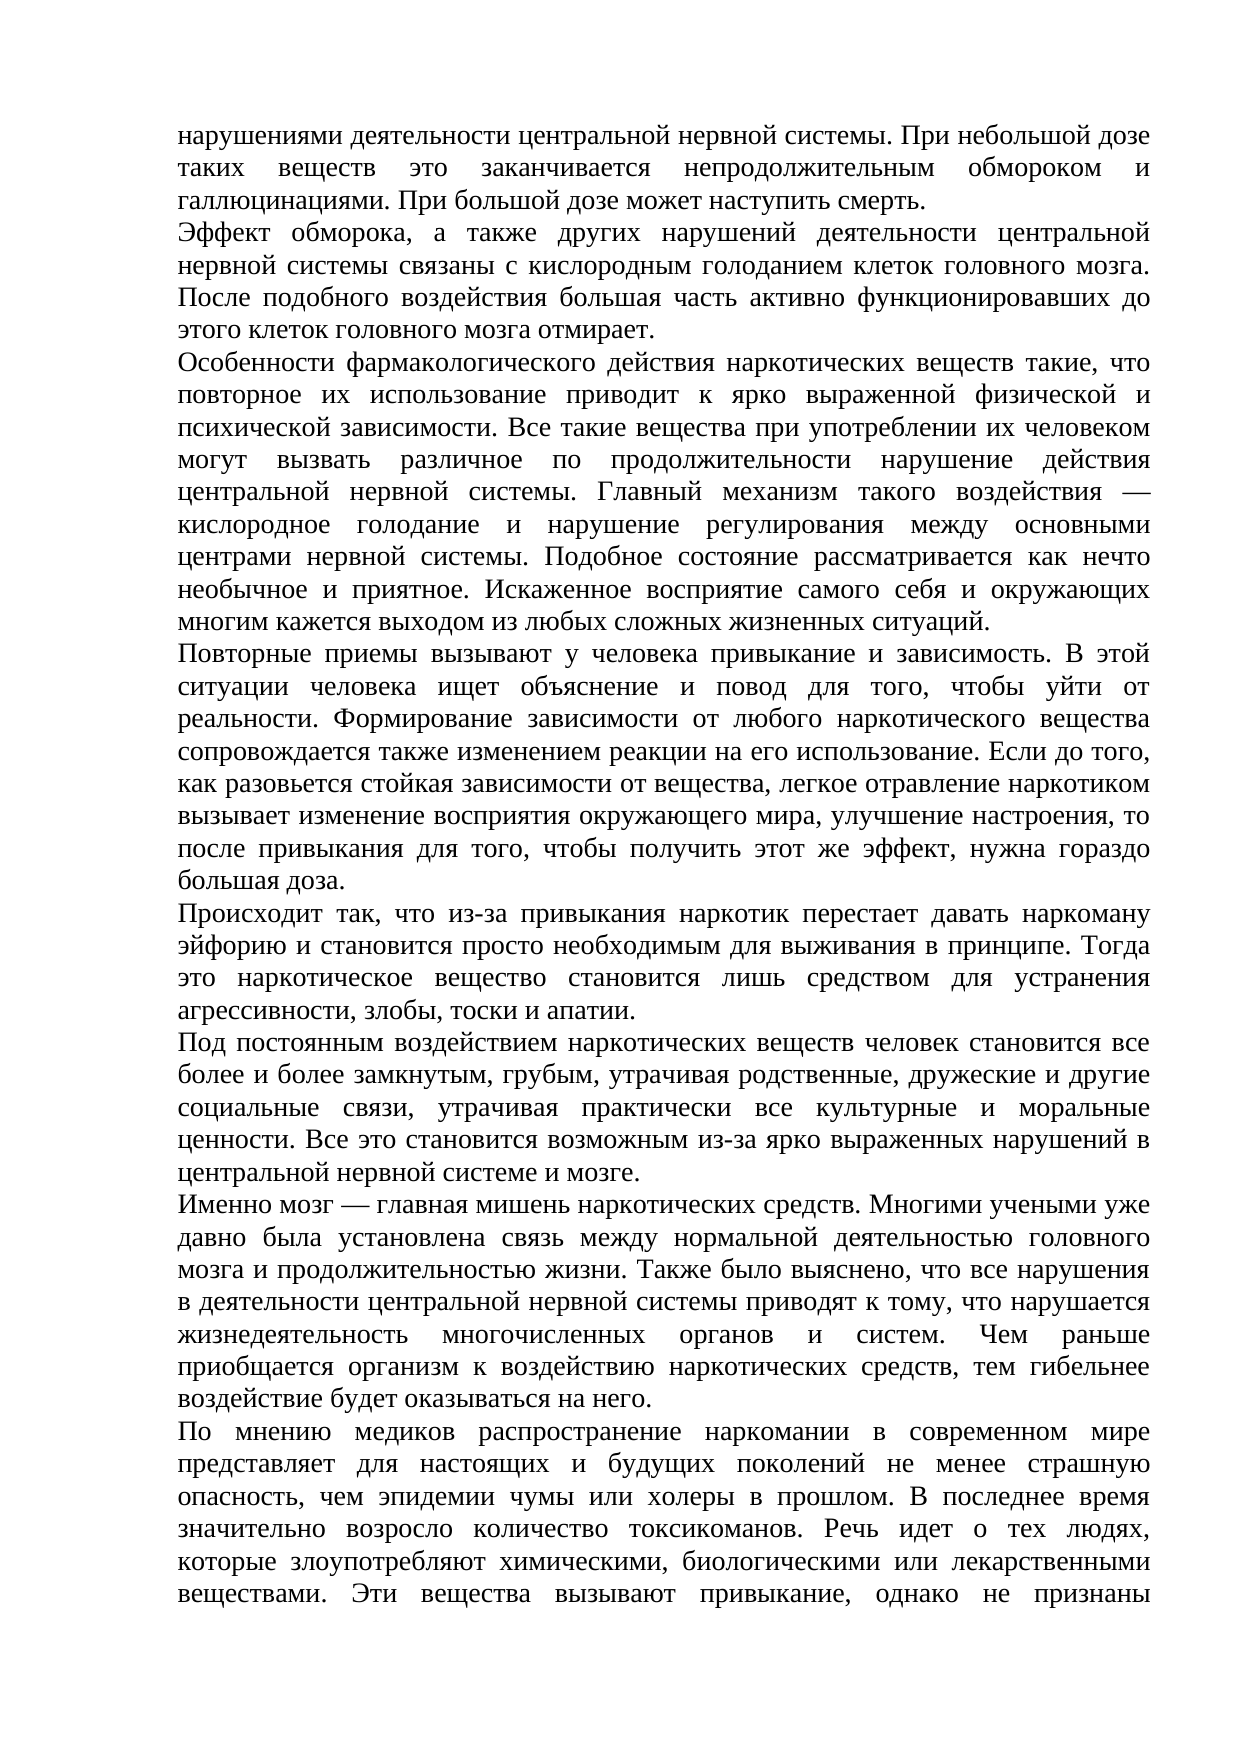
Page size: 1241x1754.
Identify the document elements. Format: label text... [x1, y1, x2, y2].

text Особенности фармакологического действия наркотических веществ такие, что повторное их использование приводит к ярко выраженной физической и психической зависимости. Все такие вещества при употреблении их человеком могут вызвать различное по продолжительности нарушение действия центральной нервной системы. Главный механизм такого воздействия — кислородное голодание и нарушение регулирования между основными центрами нервной системы. Подобное состояние рассматривается как нечто необычное и приятное. Искаженное восприятие самого себя и окружающих многим кажется выходом из любых сложных жизненных ситуаций. [177, 345, 1152, 636]
text Происходит так, что из-за привыкания наркотик перестает давать наркоману эйфорию и становится просто необходимым для выживания в принципе. Тогда это наркотическое вещество становится лишь средством для устранения агрессивности, злобы, тоски и апатии. [177, 896, 1152, 1025]
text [177, 118, 1152, 215]
text Именно мозг — главная мишень наркотических средств. Многими учеными уже давно была установлена связь между нормальной деятельностью головного мозга и продолжительностью жизни. Также было выяснено, что все нарушения в деятельности центральной нервной системы приводят к тому, что нарушается жизнедеятельность многочисленных органов и систем. Чем раньше приобщается организм к воздействию наркотических средств, тем гибельнее воздействие будет оказываться на него. [177, 1187, 1152, 1414]
text Под постоянным воздействием наркотических веществ человек становится все более и более замкнутым, грубым, утрачивая родственные, дружеские и другие социальные связи, утрачивая практически все культурные и моральные ценности. Все это становится возможным из-за ярко выраженных нарушений в центральной нервной системе и мозге. [177, 1025, 1152, 1187]
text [177, 1414, 1152, 1608]
text Эффект обморока, а также других нарушений деятельности центральной нервной системы связаны с кислородным голоданием клеток головного мозга. После подобного воздействия большая часть активно функционировавших до этого клеток головного мозга отмирает. [177, 215, 1152, 345]
text Повторные приемы вызывают у человека привыкание и зависимость. В этой ситуации человека ищет объяснение и повод для того, чтобы уйти от реальности. Формирование зависимости от любого наркотического вещества сопровождается также изменением реакции на его использование. Если до того, как разовьется стойкая зависимости от вещества, легкое отравление наркотиком вызывает изменение восприятия окружающего мира, улучшение настроения, то после привыкания для того, чтобы получить этот же эффект, нужна гораздо большая доза. [177, 636, 1152, 896]
